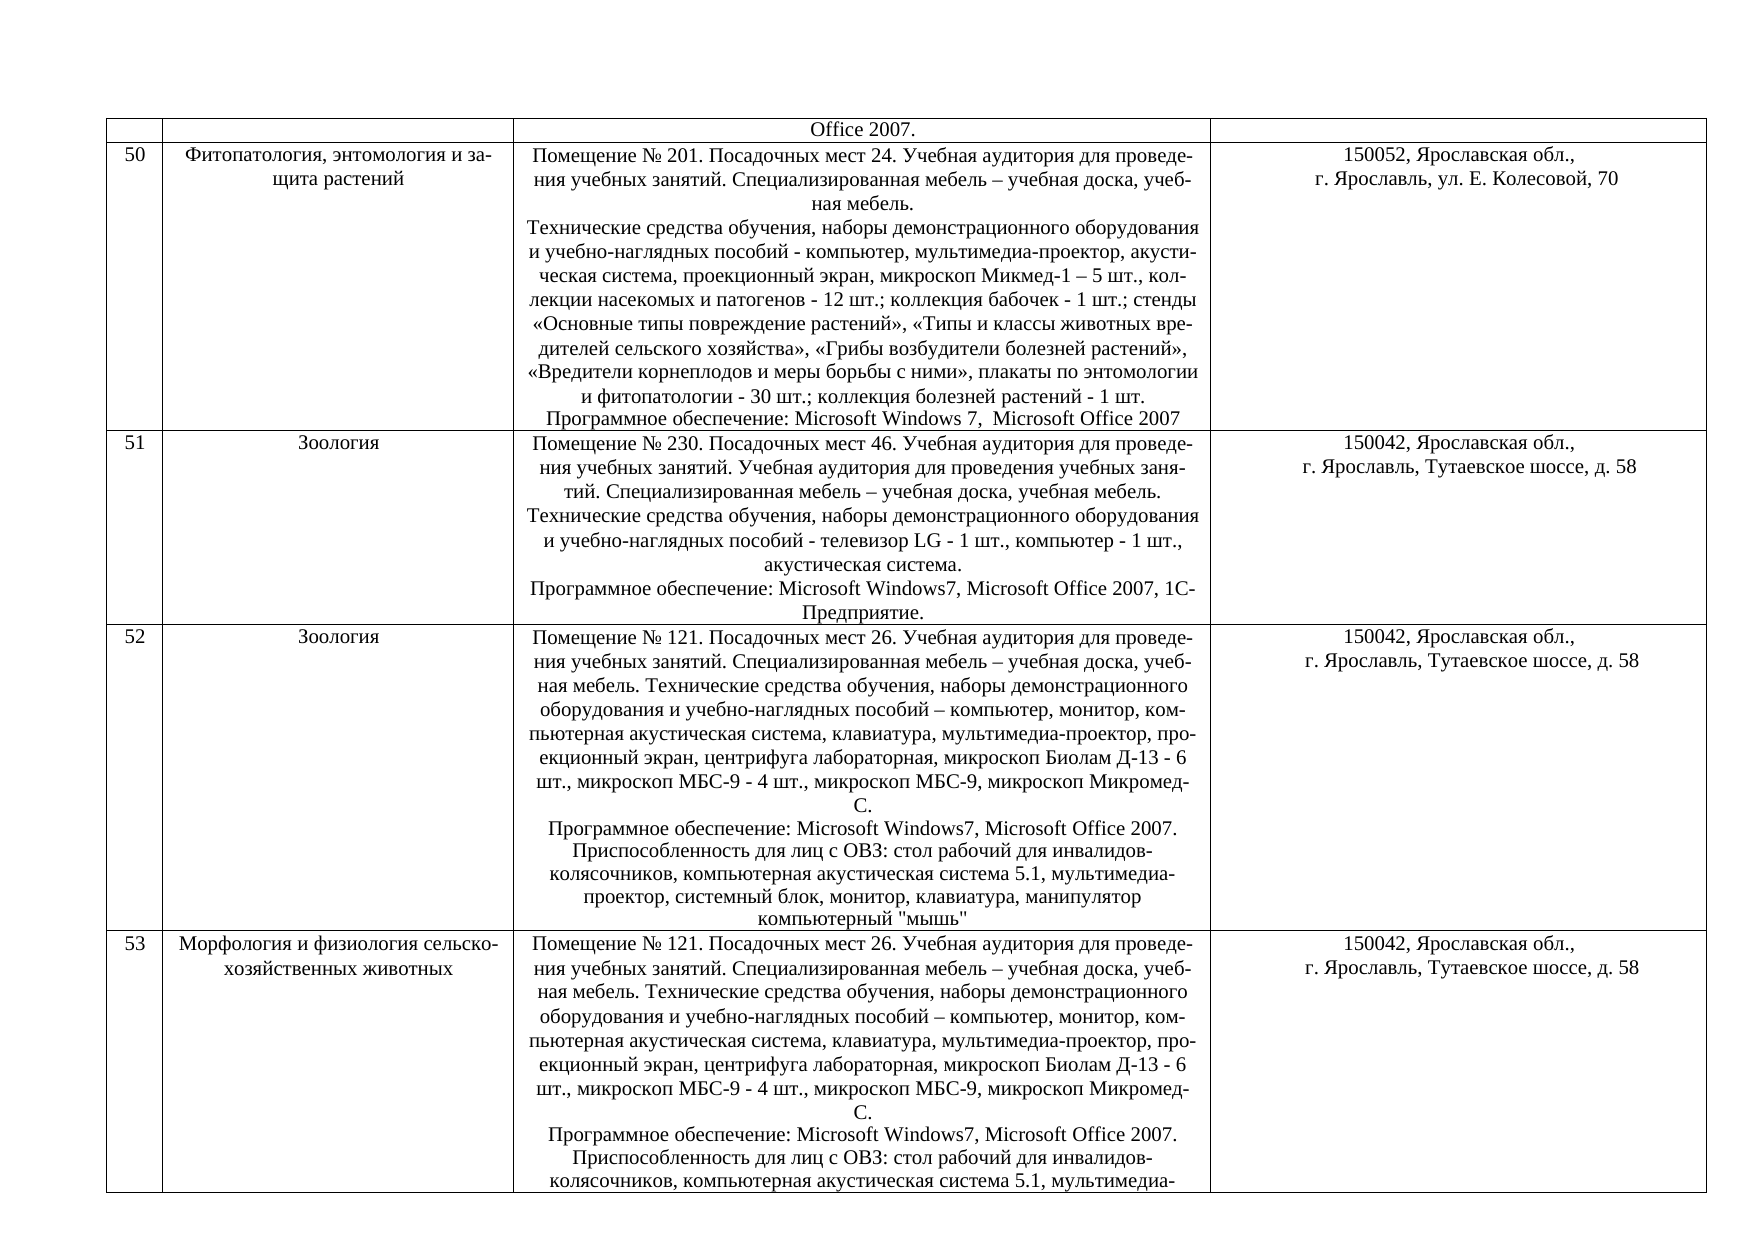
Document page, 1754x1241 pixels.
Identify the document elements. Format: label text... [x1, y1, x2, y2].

table_cell Зоология [163, 431, 513, 624]
table_cell Помещение № 230. Посадочных мест 46. Учебная аудитория для проведе- ния учебных занятий. Учебная аудитория для проведения учебных заня- тий. Специализированная мебель – учебная доска, учебная мебель. Технические средства обучения, наборы демонстрационного оборудования и учебно-наглядных пособий - телевизор LG - 1 шт., компьютер - 1 шт., акустическая система. Программное обеспечение: Microsoft Windows7, Microsoft Office 2007, 1С- Предприятие. [514, 431, 1210, 624]
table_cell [1211, 931, 1706, 1192]
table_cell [1211, 143, 1706, 430]
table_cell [163, 143, 513, 430]
table_header Office 2007. [514, 119, 1210, 142]
table_cell 53 [107, 931, 162, 1192]
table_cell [514, 931, 1210, 1192]
table_cell 150042, Ярославская обл., г. Ярославль, Тутаевское шоссе, д. 58 [1211, 431, 1706, 624]
table_cell 51 [107, 431, 162, 624]
table_cell Помещение № 201. Посадочных мест 24. Учебная аудитория для проведе- ния учебных занятий. Специализированная мебель – учебная доска, учеб- ная мебель. Технические средства обучения, наборы демонстрационного оборудования и учебно-наглядных пособий - компьютер, мультимедиа-проектор, акусти- ческая система, проекционный экран, микроскоп Микмед-1 – 5 шт., кол- лекции насекомых и патогенов - 12 шт.; коллекция бабочек - 1 шт.; стенды «Основные типы повреждение растений», «Типы и классы животных вре- дителей сельского хозяйства», «Грибы возбудители болезней растений», «Вредители корнеплодов и меры борьбы с ними», плакаты по энтомологии и фитопатологии - 30 шт.; коллекция болезней растений - 1 шт. Программное обеспечение: Microsoft Windows 7, Microsoft Office 2007 [514, 143, 1210, 430]
table_cell 150042, Ярославская обл., г. Ярославль, Тутаевское шоссе, д. 58 [1211, 625, 1706, 930]
table_header [1211, 119, 1706, 142]
table_cell Зоология [163, 625, 513, 930]
table_cell 50 [107, 143, 162, 430]
table_header [107, 119, 162, 142]
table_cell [163, 931, 513, 1192]
table_header [163, 119, 513, 142]
table_cell 52 [107, 625, 162, 930]
